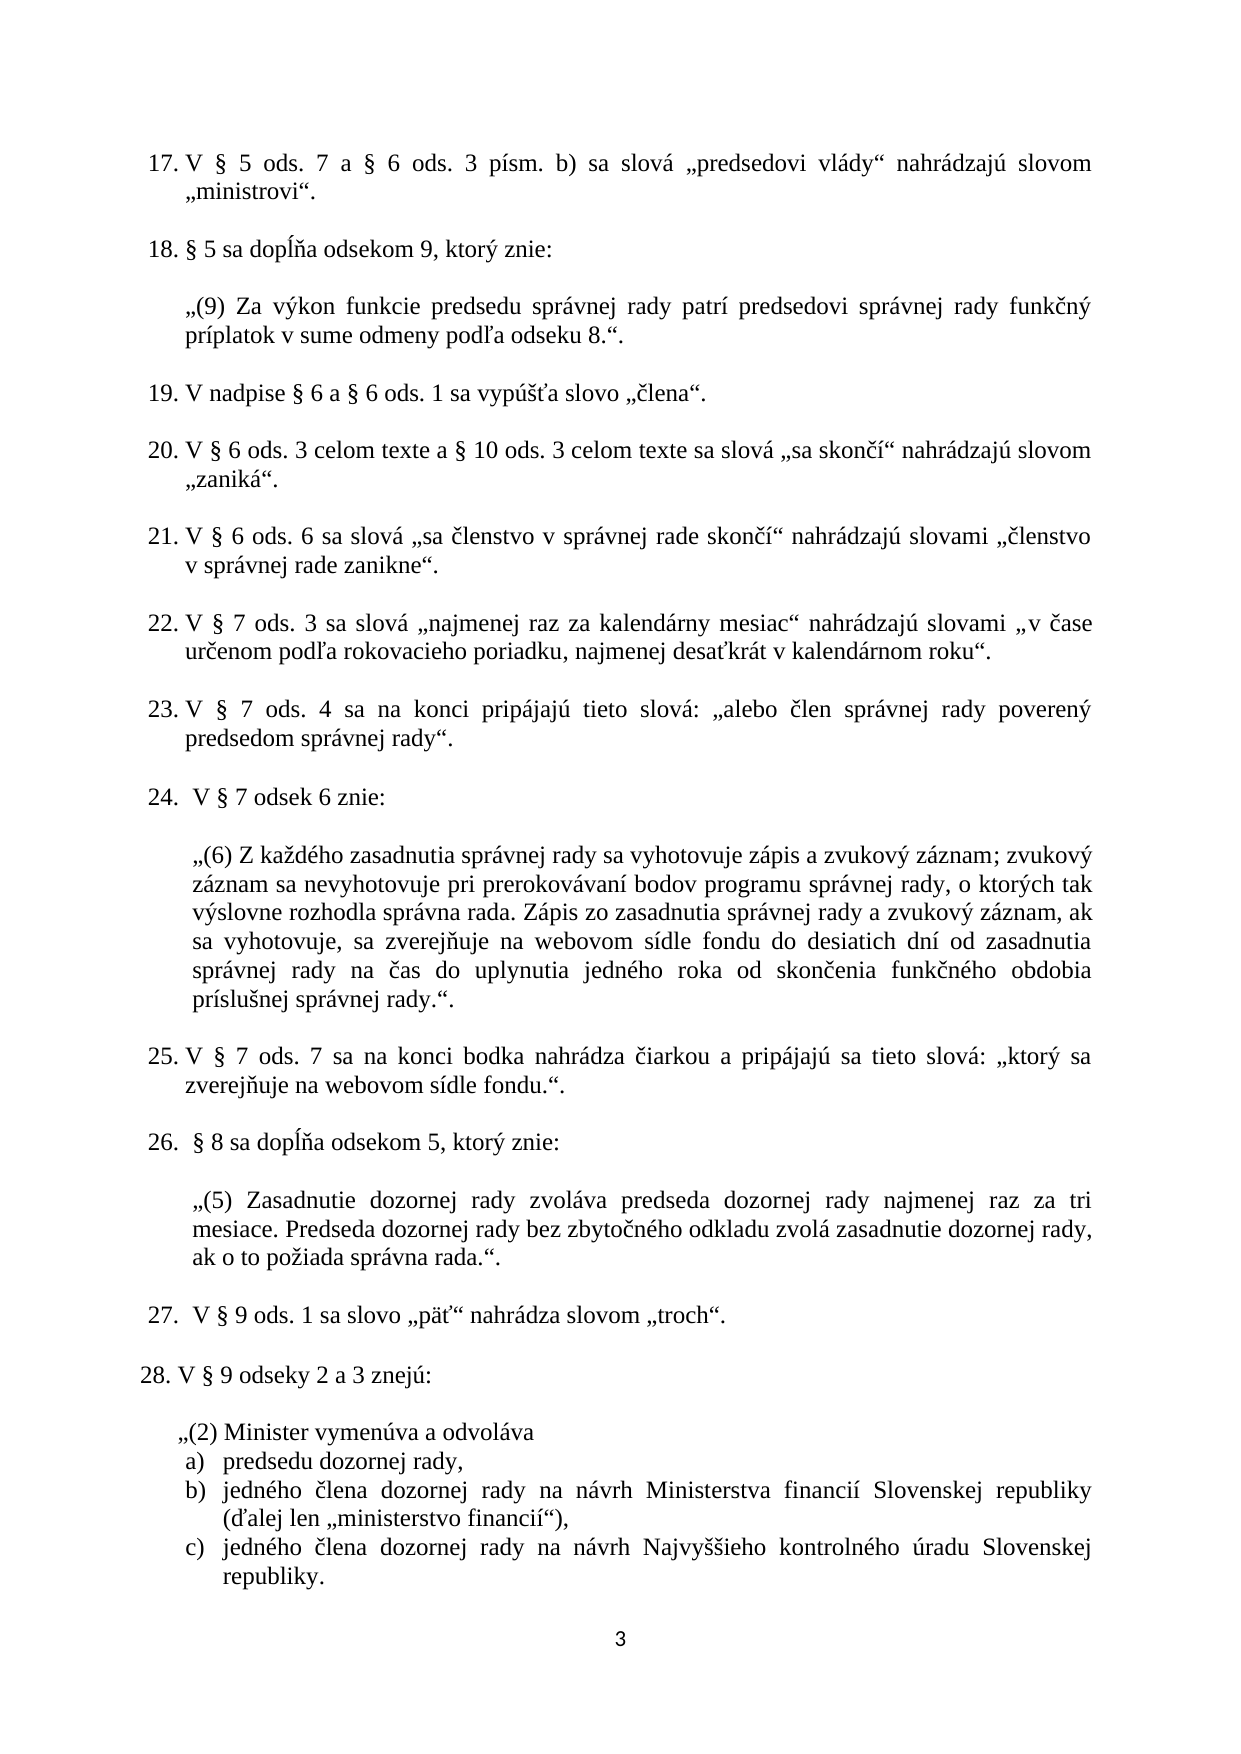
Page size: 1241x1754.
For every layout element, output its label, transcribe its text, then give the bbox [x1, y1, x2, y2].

list V nadpise § 6 a § 6 ods. 1 sa vypúšťa slovo „člena“. [148, 378, 1093, 406]
list jedného člena dozornej rady na návrh Ministerstva financií Slovenskej republiky (ďalej len „ministerstvo financií“), [185, 1475, 1093, 1532]
list V § 6 ods. 6 sa slová „sa členstvo v správnej rade skončí“ nahrádzajú slovami „členstvo v správnej rade zanikne“. [148, 521, 1093, 579]
list V § 9 ods. 1 sa slovo „päť“ nahrádza slovom „troch“. [148, 1300, 1093, 1329]
list predsedu dozornej rady, [185, 1446, 1093, 1475]
list V § 7 ods. 4 sa na konci pripájajú tieto slová: „alebo člen správnej rady poverený predsedom správnej rady“. [148, 694, 1093, 751]
list V § 7 ods. 3 sa slová „najmenej raz za kalendárny mesiac“ nahrádzajú slovami „v čase určenom podľa rokovacieho poriadku, najmenej desaťkrát v kalendárnom roku“. [148, 608, 1093, 665]
list „(5) Zasadnutie dozornej rady zvoláva predseda dozornej rady najmenej raz za tri mesiace. Predseda dozornej rady bez zbytočného odkladu zvolá zasadnutie dozornej rady, ak o to požiada správna rada.“. [192, 1185, 1093, 1271]
list „(6) Z každého zasadnutia správnej rady sa vyhotovuje zápis a zvukový záznam; zvukový záznam sa nevyhotovuje pri prerokovávaní bodov programu správnej rady, o ktorých tak výslovne rozhodla správna rada. Zápis zo zasadnutia správnej rady a zvukový záznam, ak sa vyhotovuje, sa zverejňuje na webovom sídle fondu do desiatich dní od zasadnutia správnej rady na čas do uplynutia jedného roka od skončenia funkčného obdobia príslušnej správnej rady.“. [192, 840, 1093, 1012]
list V § 5 ods. 7 a § 6 ods. 3 písm. b) sa slová „predsedovi vlády“ nahrádzajú slovom „ministrovi“. [148, 148, 1093, 205]
list „(9) Za výkon funkcie predsedu správnej rady patrí predsedovi správnej rady funkčný príplatok v sume odmeny podľa odseku 8.“. [185, 291, 1093, 349]
list § 8 sa dopĺňa odsekom 5, ktorý znie: [148, 1127, 1093, 1156]
list V § 9 odseky 2 a 3 znejú: [140, 1360, 1093, 1388]
list V § 6 ods. 3 celom texte a § 10 ods. 3 celom texte sa slová „sa skončí“ nahrádzajú slovom „zaniká“. [148, 435, 1093, 493]
list § 5 sa dopĺňa odsekom 9, ktorý znie: [148, 234, 1093, 263]
list jedného člena dozornej rady na návrh Najvyššieho kontrolného úradu Slovenskej republiky. [185, 1532, 1093, 1590]
list V § 7 ods. 7 sa na konci bodka nahrádza čiarkou a pripájajú sa tieto slová: „ktorý sa zverejňuje na webovom sídle fondu.“. [148, 1041, 1093, 1099]
list „(2) Minister vymenúva a odvoláva [177, 1417, 1093, 1446]
list V § 7 odsek 6 znie: [148, 782, 1093, 811]
